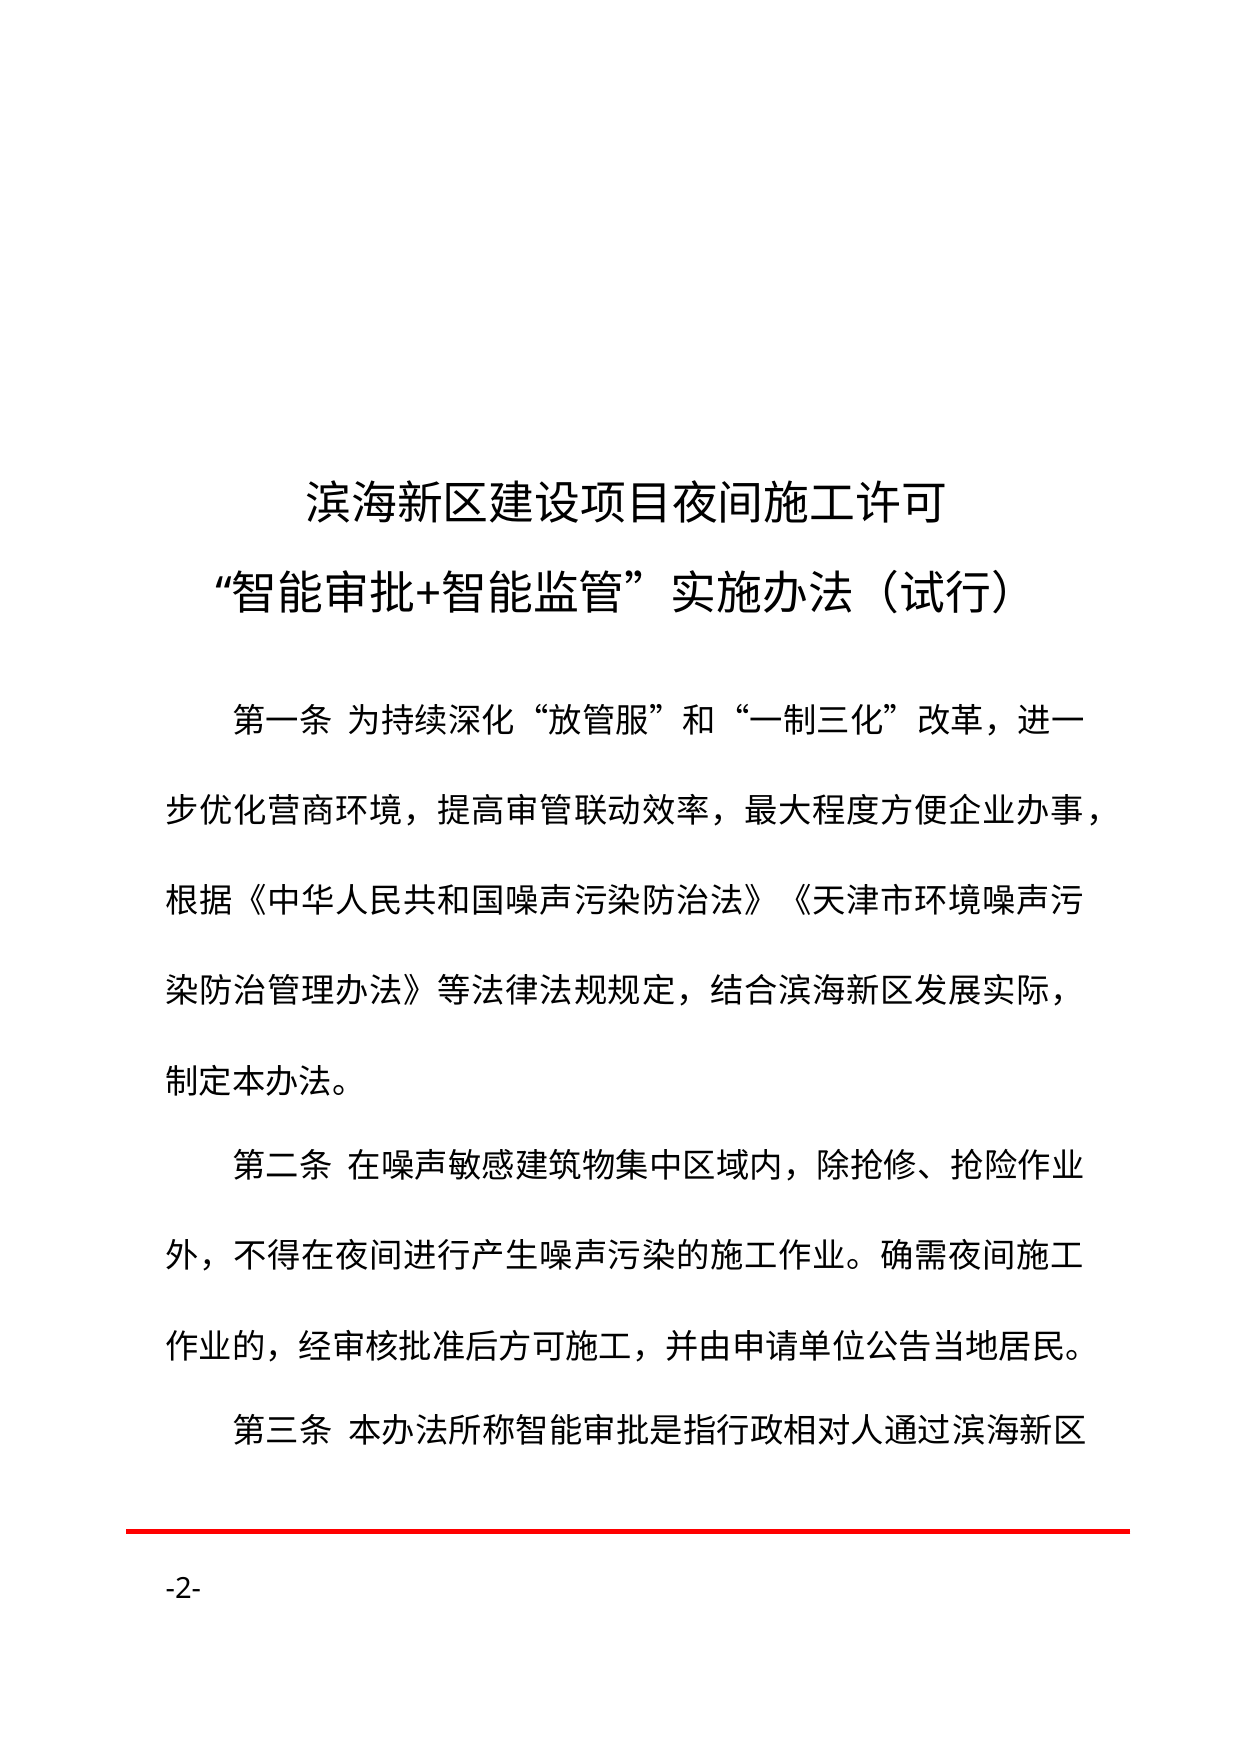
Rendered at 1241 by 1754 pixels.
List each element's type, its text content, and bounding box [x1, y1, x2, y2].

subtitle “智能审批+智能监管”实施办法（试行） [165, 544, 1087, 634]
text 第一条 为持续深化“放管服”和“一制三化”改革，进一步优化营商环境，提高审管联动效率，最大程度方便企业办事，根据《中华人民共和国噪声污染防治法》《天津市环境噪声污染防治管理办法》等法律法规规定，结合滨海新区发展实际，制定本办法。 [165, 687, 1087, 1109]
text 第二条 在噪声敏感建筑物集中区域内，除抢修、抢险作业外，不得在夜间进行产生噪声污染的施工作业。确需夜间施工作业的，经审核批准后方可施工，并由申请单位公告当地居民。 [165, 1133, 1087, 1374]
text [165, 1398, 1087, 1458]
subtitle 滨海新区建设项目夜间施工许可 [165, 454, 1087, 544]
